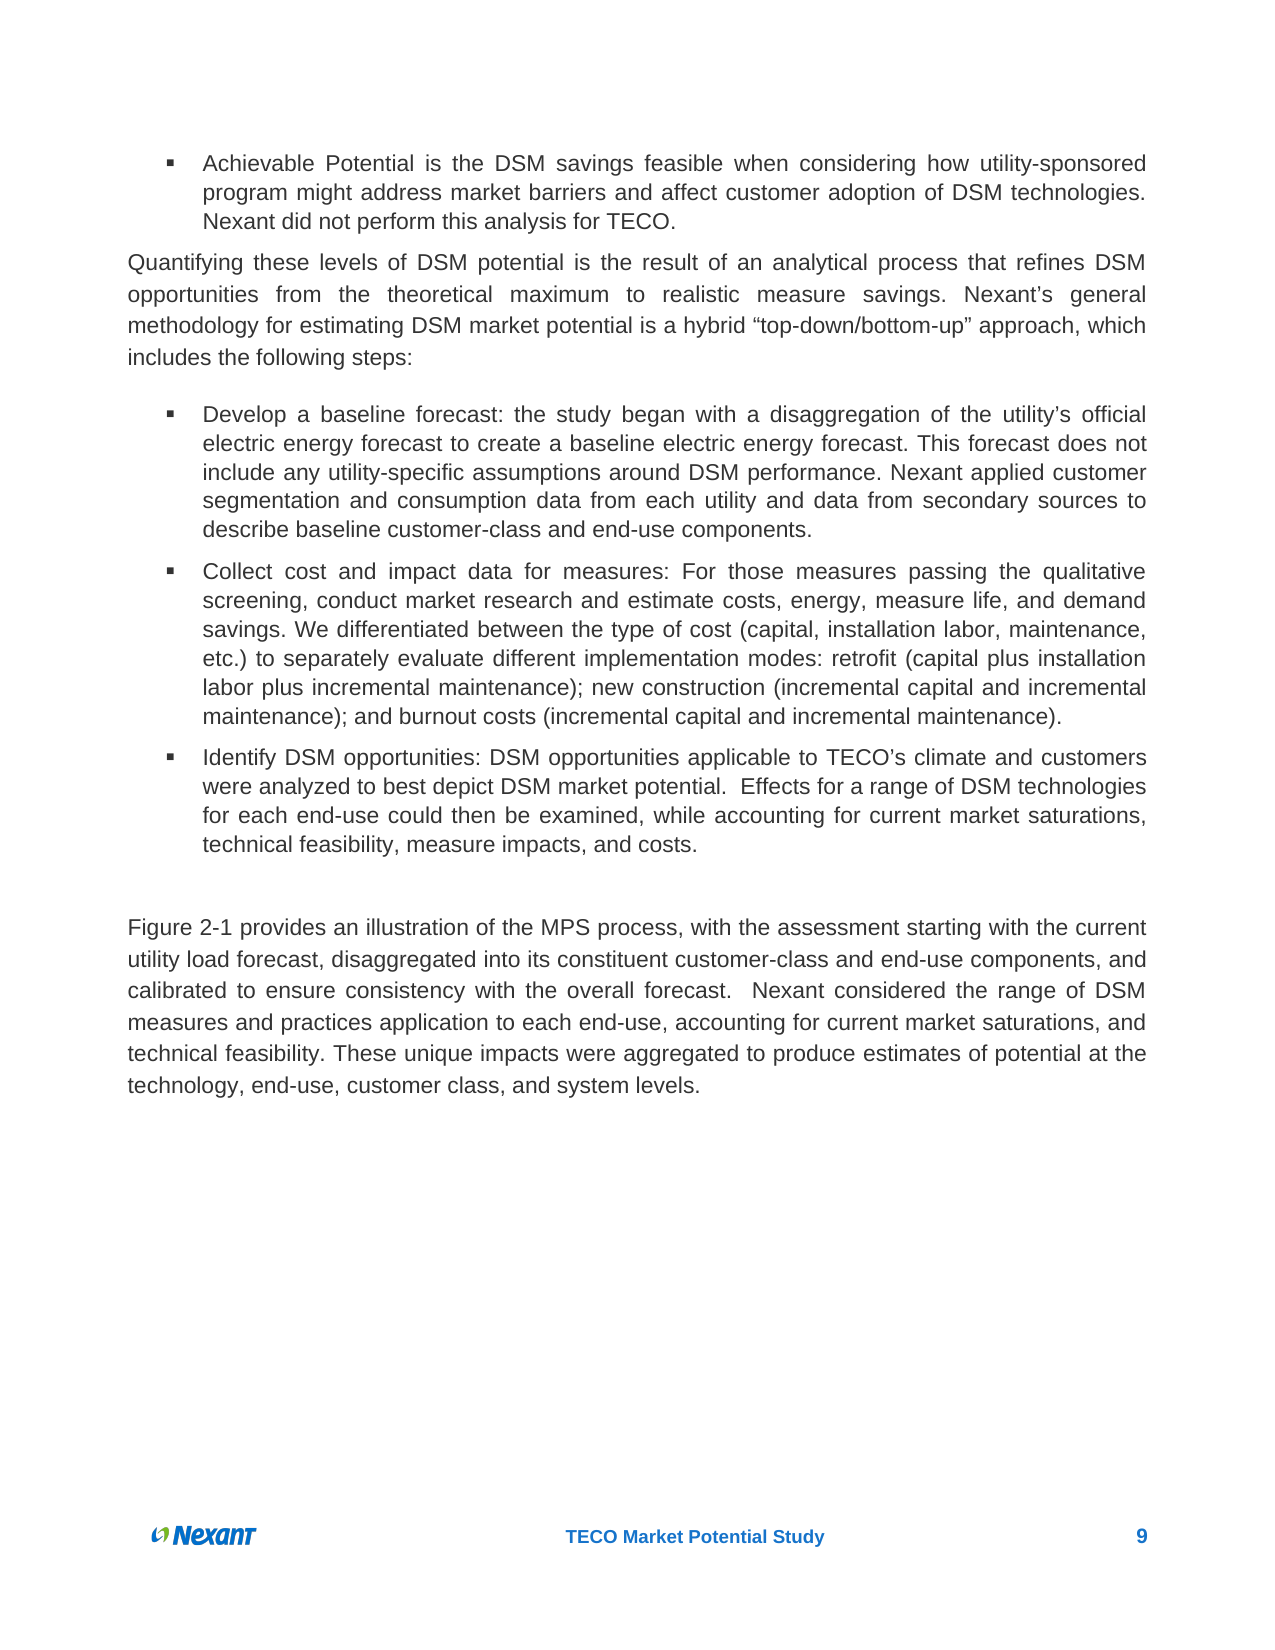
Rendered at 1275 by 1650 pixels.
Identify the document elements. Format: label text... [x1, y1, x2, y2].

text Collect cost and impact data for measures: For those measures passing the qualitative screening, conduct market research and estimate costs, energy, measure life, and demand savings. We differentiated between the type of cost (capital, installation labor, maintenance, etc.) to separately evaluate different implementation modes: retrofit (capital plus installation labor plus incremental maintenance); new construction (incremental capital and incremental maintenance); and burnout costs (incremental capital and incremental maintenance). [165, 558, 1147, 729]
picture [136, 1523, 272, 1560]
text Develop a baseline forecast: the study began with a disaggregation of the utility’s official electric energy forecast to create a baseline electric energy forecast. This forecast does not include any utility-specific assumptions around DSM performance. Nexant applied customer segmentation and consumption data from each utility and data from secondary sources to describe baseline customer-class and end-use components. [165, 401, 1147, 543]
text Quantifying these levels of DSM potential is the result of an analytical process that refines DSM opportunities from the theoretical maximum to realistic measure savings. Nexant’s general methodology for estimating DSM market potential is a hybrid “top-down/bottom-up” approach, which includes the following steps: [127, 249, 1147, 370]
text Identify DSM opportunities: DSM opportunities applicable to TECO’s climate and customers were analyzed to best depict DSM market potential. Effects for a range of DSM technologies for each end-use could then be examined, while accounting for current market saturations, technical feasibility, measure impacts, and costs. [165, 744, 1147, 857]
text Achievable Potential is the DSM savings feasible when considering how utility-sponsored program might address market barriers and affect customer adoption of DSM technologies. Nexant did not perform this analysis for TECO. [165, 150, 1147, 234]
text Figure 2-1 provides an illustration of the MPS process, with the assessment starting with the current utility load forecast, disaggregated into its constituent customer-class and end-use components, and calibrated to ensure consistency with the overall forecast. Nexant considered the range of DSM measures and practices application to each end-use, accounting for current market saturations, and technical feasibility. These unique impacts were aggregated to produce estimates of potential at the technology, end-use, customer class, and system levels. [127, 914, 1147, 1098]
